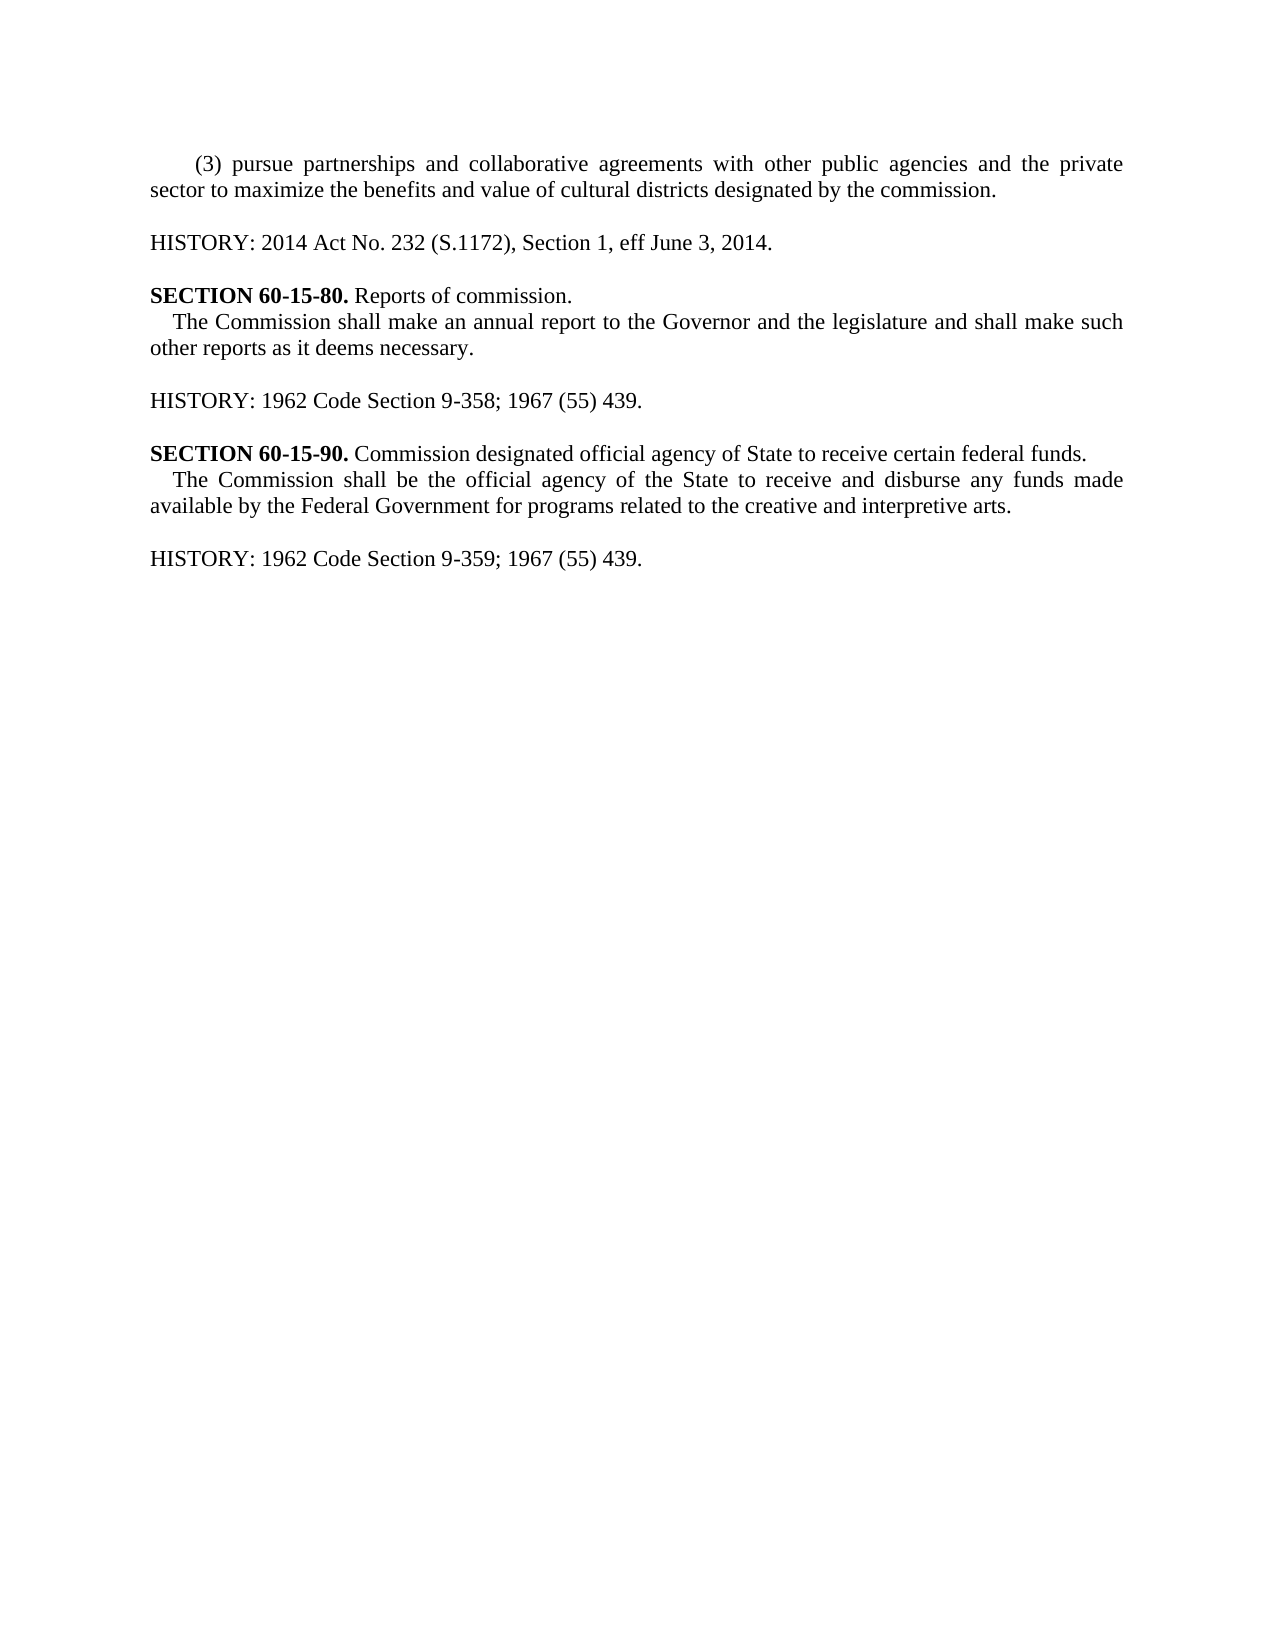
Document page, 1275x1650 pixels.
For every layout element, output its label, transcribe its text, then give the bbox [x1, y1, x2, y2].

text HISTORY: 1962 Code Section 9-358; 1967 (55) 439. [150, 387, 1125, 413]
text SECTION 60-15-80. Reports of commission. [150, 282, 1125, 308]
text The Commission shall make an annual report to the Governor and the legislature and shall make such other reports as it deems necessary. [150, 308, 1125, 361]
text (3) pursue partnerships and collaborative agreements with other public agencies and the private sector to maximize the benefits and value of cultural districts designated by the commission. [150, 150, 1125, 203]
text SECTION 60-15-90. Commission designated official agency of State to receive certain federal funds. [150, 440, 1125, 466]
text The Commission shall be the official agency of the State to receive and disburse any funds made available by the Federal Government for programs related to the creative and interpretive arts. [150, 466, 1125, 519]
text HISTORY: 2014 Act No. 232 (S.1172), Section 1, eff June 3, 2014. [150, 229, 1125, 255]
text HISTORY: 1962 Code Section 9-359; 1967 (55) 439. [150, 545, 1125, 572]
